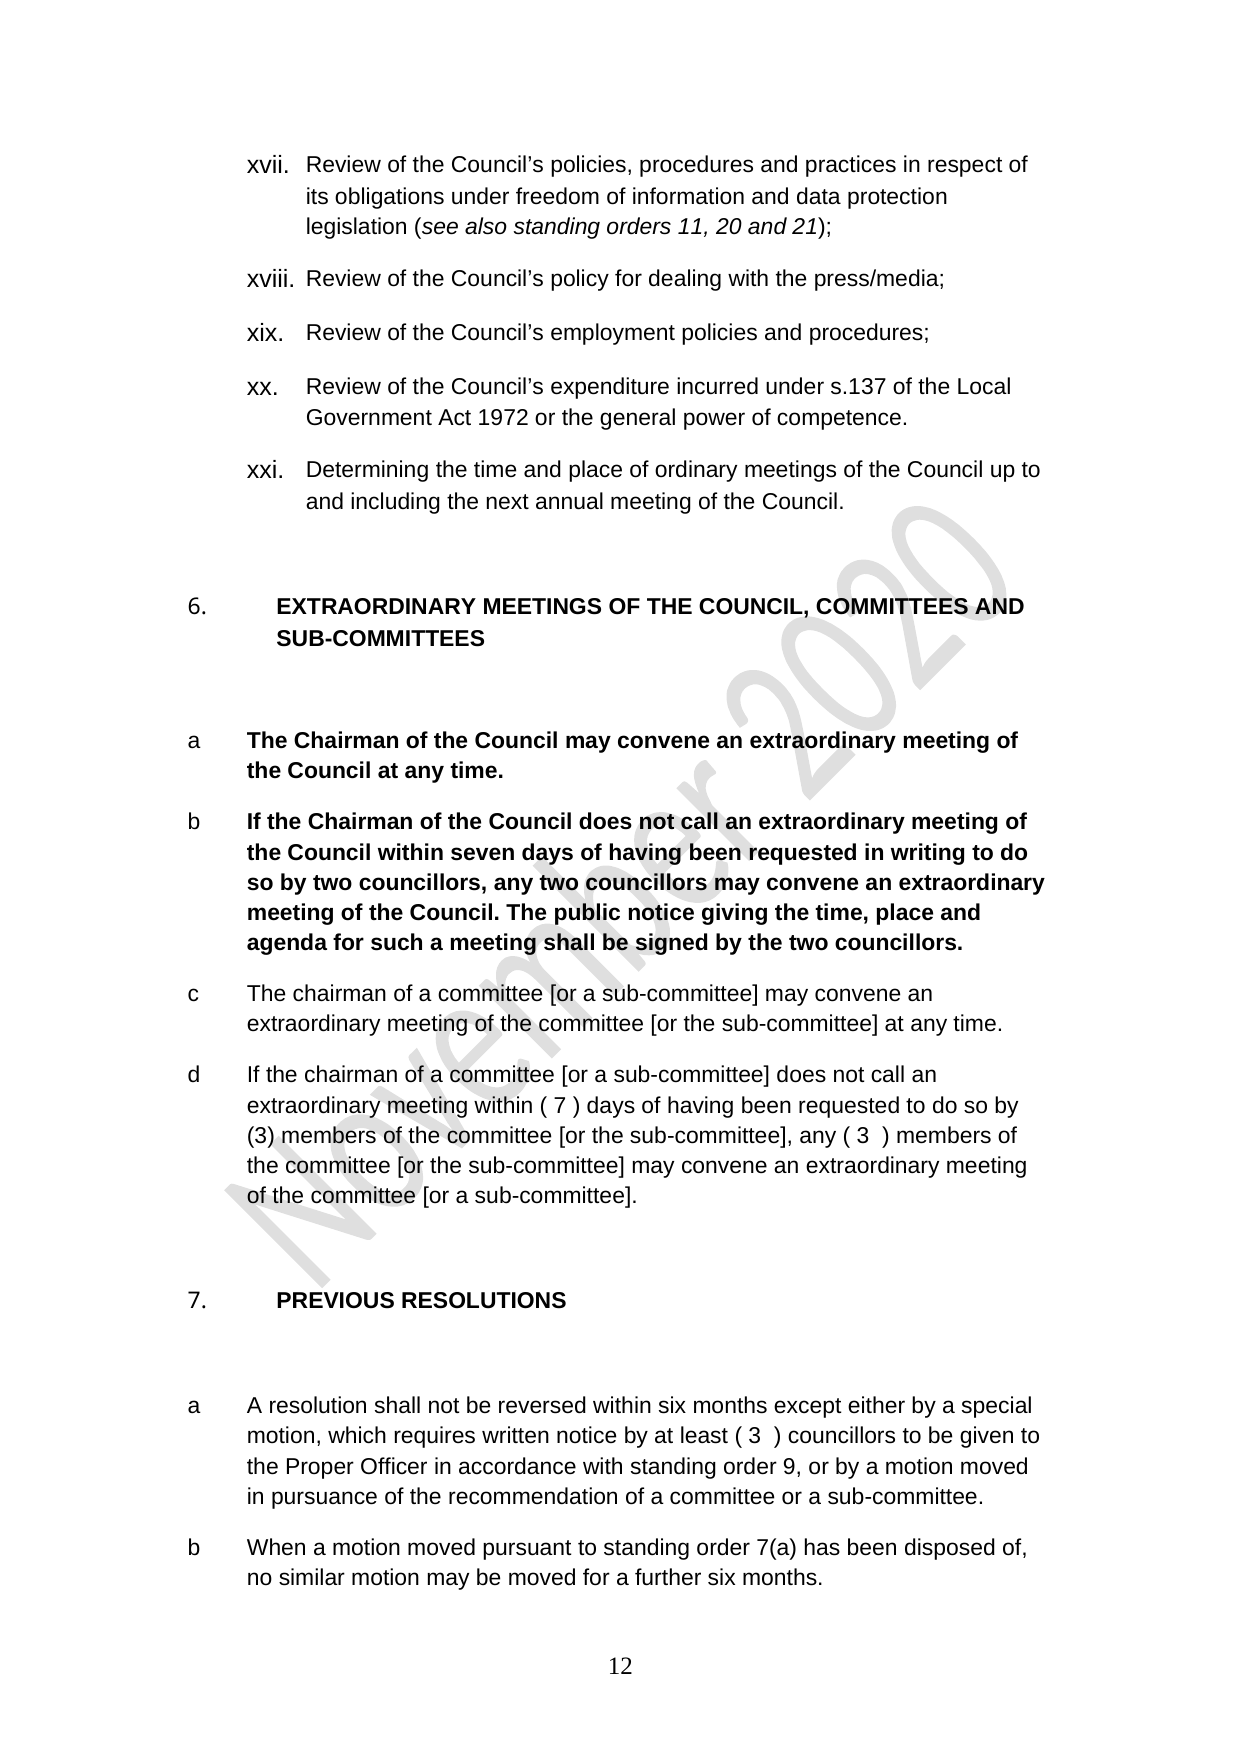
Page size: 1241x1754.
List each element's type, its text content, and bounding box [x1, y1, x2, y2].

list Review of the Council’s policies, procedures and practices in respect of its obligations under freedom of information and data protection legislation (see also standing orders 11, 20 and 21); [247, 150, 1053, 239]
list A resolution shall not be reversed within six months except either by a special motion, which requires written notice by at least ( 3 ) councillors to be given to the Proper Officer in accordance with standing order 9, or by a motion moved in pursuance of the recommendation of a committee or a sub-committee. [187, 1392, 1053, 1509]
list Review of the Council’s expenditure incurred under s.137 of the Local Government Act 1972 or the general power of competence. [247, 372, 1053, 431]
list The chairman of a committee [or a sub-committee] may convene an extraordinary meeting of the committee [or the sub-committee] at any time. [187, 980, 1053, 1037]
list Review of the Council’s employment policies and procedures; [247, 318, 1053, 346]
list If the Chairman of the Council does not call an extraordinary meeting of the Council within seven days of having been requested in writing to do so by two councillors, any two councillors may convene an extraordinary meeting of the Council. The public notice giving the time, place and agenda for such a meeting shall be signed by the two councillors. [187, 808, 1053, 956]
list The Chairman of the Council may convene an extraordinary meeting of the Council at any time. [187, 727, 1053, 784]
subtitle EXTRAORDINARY MEETINGS OF THE COUNCIL, COMMITTEES AND SUB-COMMITTEES [187, 590, 1053, 651]
list When a motion moved pursuant to standing order 7(a) has been disposed of, no similar motion may be moved for a further six months. [187, 1534, 1053, 1590]
list If the chairman of a committee [or a sub-committee] does not call an extraordinary meeting within ( 7 ) days of having been requested to do so by (3) members of the committee [or the sub-committee], any ( 3 ) members of the committee [or the sub-committee] may convene an extraordinary meeting of the committee [or a sub-committee]. [187, 1061, 1053, 1209]
list Determining the time and place of ordinary meetings of the Council up to and including the next annual meeting of the Council. [247, 455, 1053, 514]
list Review of the Council’s policy for dealing with the press/media; [247, 264, 1053, 293]
subtitle PREVIOUS RESOLUTIONS [187, 1284, 1053, 1316]
